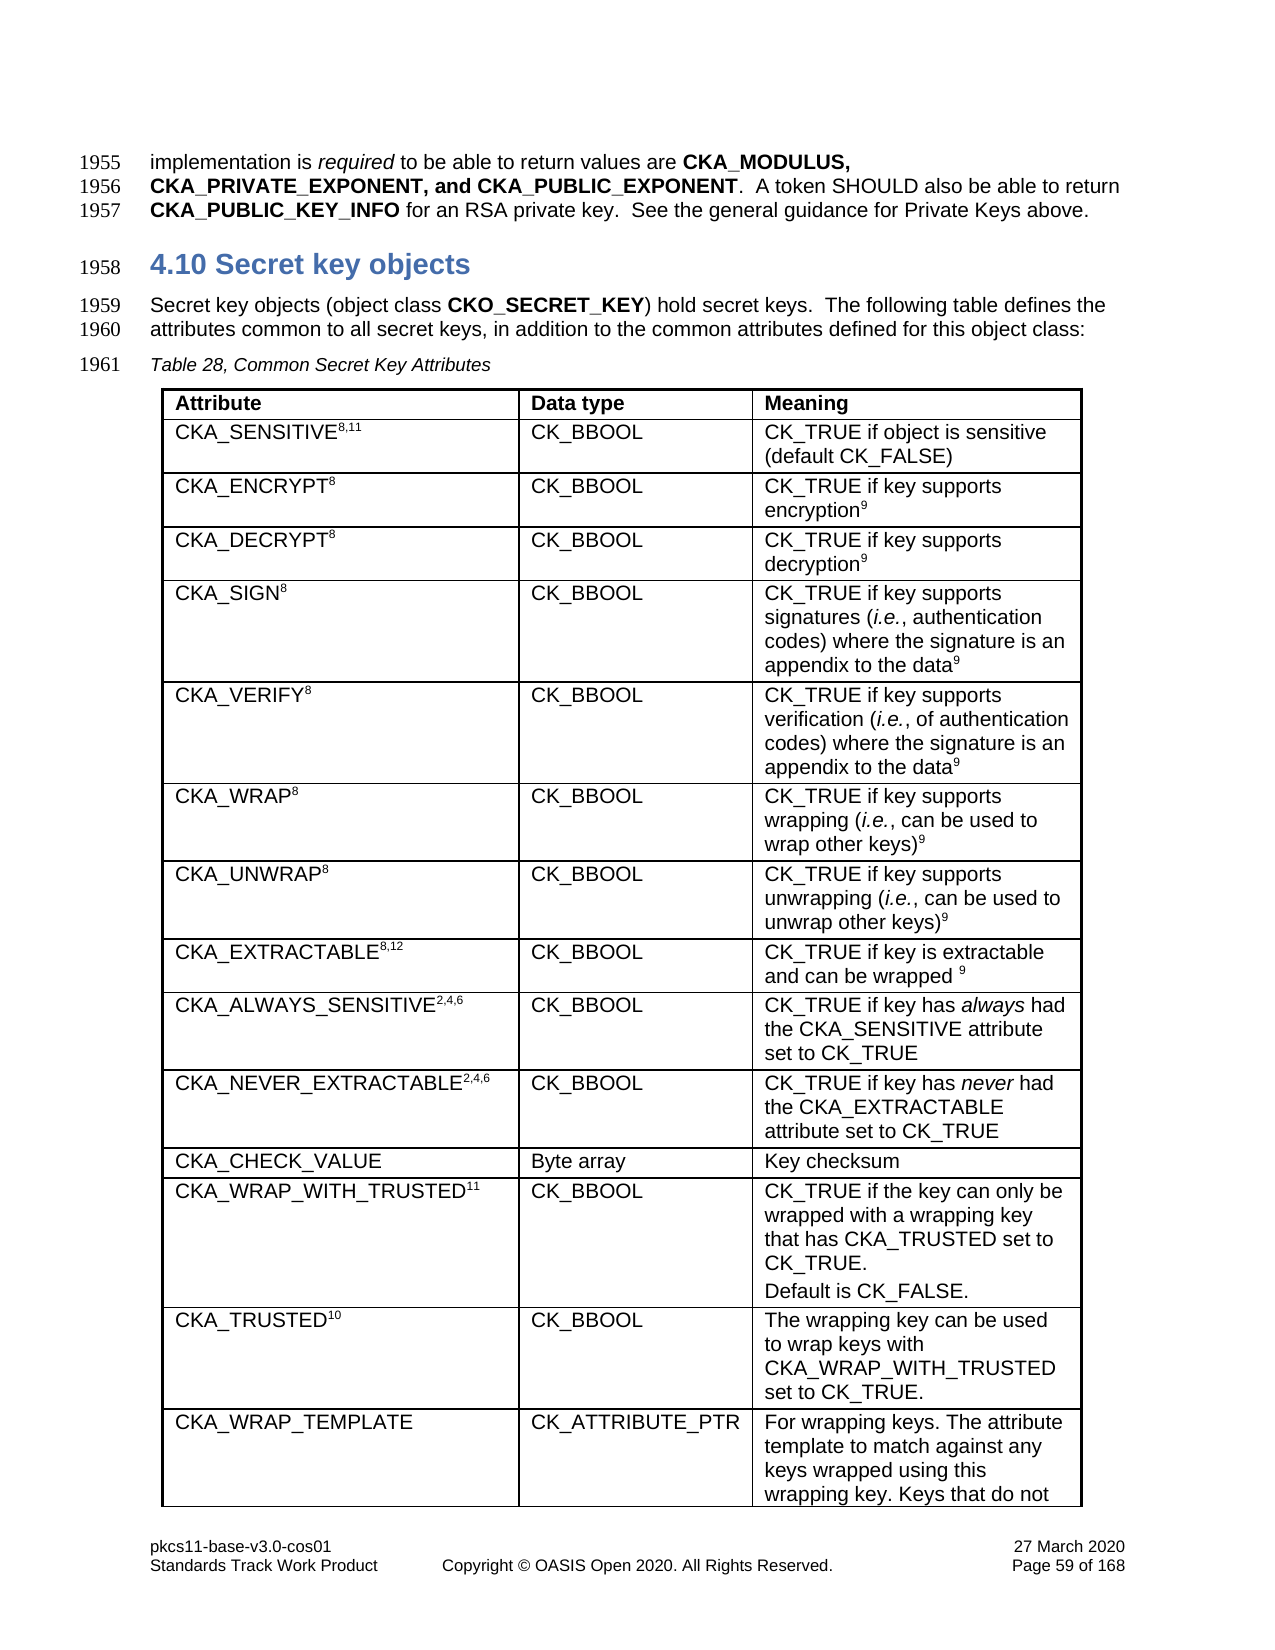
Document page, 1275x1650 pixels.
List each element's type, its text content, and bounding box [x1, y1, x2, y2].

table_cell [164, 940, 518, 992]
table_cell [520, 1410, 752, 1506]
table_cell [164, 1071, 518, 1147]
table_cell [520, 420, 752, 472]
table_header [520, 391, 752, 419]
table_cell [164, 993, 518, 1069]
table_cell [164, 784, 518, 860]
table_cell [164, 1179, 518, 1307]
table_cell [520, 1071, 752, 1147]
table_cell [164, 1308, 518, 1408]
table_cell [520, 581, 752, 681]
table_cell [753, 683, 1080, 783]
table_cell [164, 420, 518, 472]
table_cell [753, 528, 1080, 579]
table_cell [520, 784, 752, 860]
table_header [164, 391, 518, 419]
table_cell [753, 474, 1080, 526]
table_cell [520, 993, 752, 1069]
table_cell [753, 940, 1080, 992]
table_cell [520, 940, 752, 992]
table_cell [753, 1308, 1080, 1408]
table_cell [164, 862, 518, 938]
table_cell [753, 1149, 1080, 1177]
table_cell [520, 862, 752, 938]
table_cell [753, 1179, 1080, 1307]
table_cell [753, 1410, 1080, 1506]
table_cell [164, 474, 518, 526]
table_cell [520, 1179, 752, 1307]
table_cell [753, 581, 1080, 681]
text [150, 150, 1125, 222]
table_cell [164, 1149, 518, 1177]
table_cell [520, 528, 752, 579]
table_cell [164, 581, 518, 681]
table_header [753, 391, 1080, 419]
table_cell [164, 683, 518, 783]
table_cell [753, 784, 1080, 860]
subtitle Secret key objects [150, 247, 1125, 280]
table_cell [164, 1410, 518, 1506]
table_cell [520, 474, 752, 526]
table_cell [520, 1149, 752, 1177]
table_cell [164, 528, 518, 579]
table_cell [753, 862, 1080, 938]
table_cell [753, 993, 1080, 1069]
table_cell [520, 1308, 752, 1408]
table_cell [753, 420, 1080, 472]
text Table 28, Common Secret Key Attributes [150, 353, 1125, 375]
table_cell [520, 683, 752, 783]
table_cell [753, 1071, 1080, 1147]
text Secret key objects (object class CKO_SECRET_KEY) hold secret keys. The following table defines the attributes common to all secret keys, in addition to the common attributes defined for this object class: [150, 293, 1125, 341]
